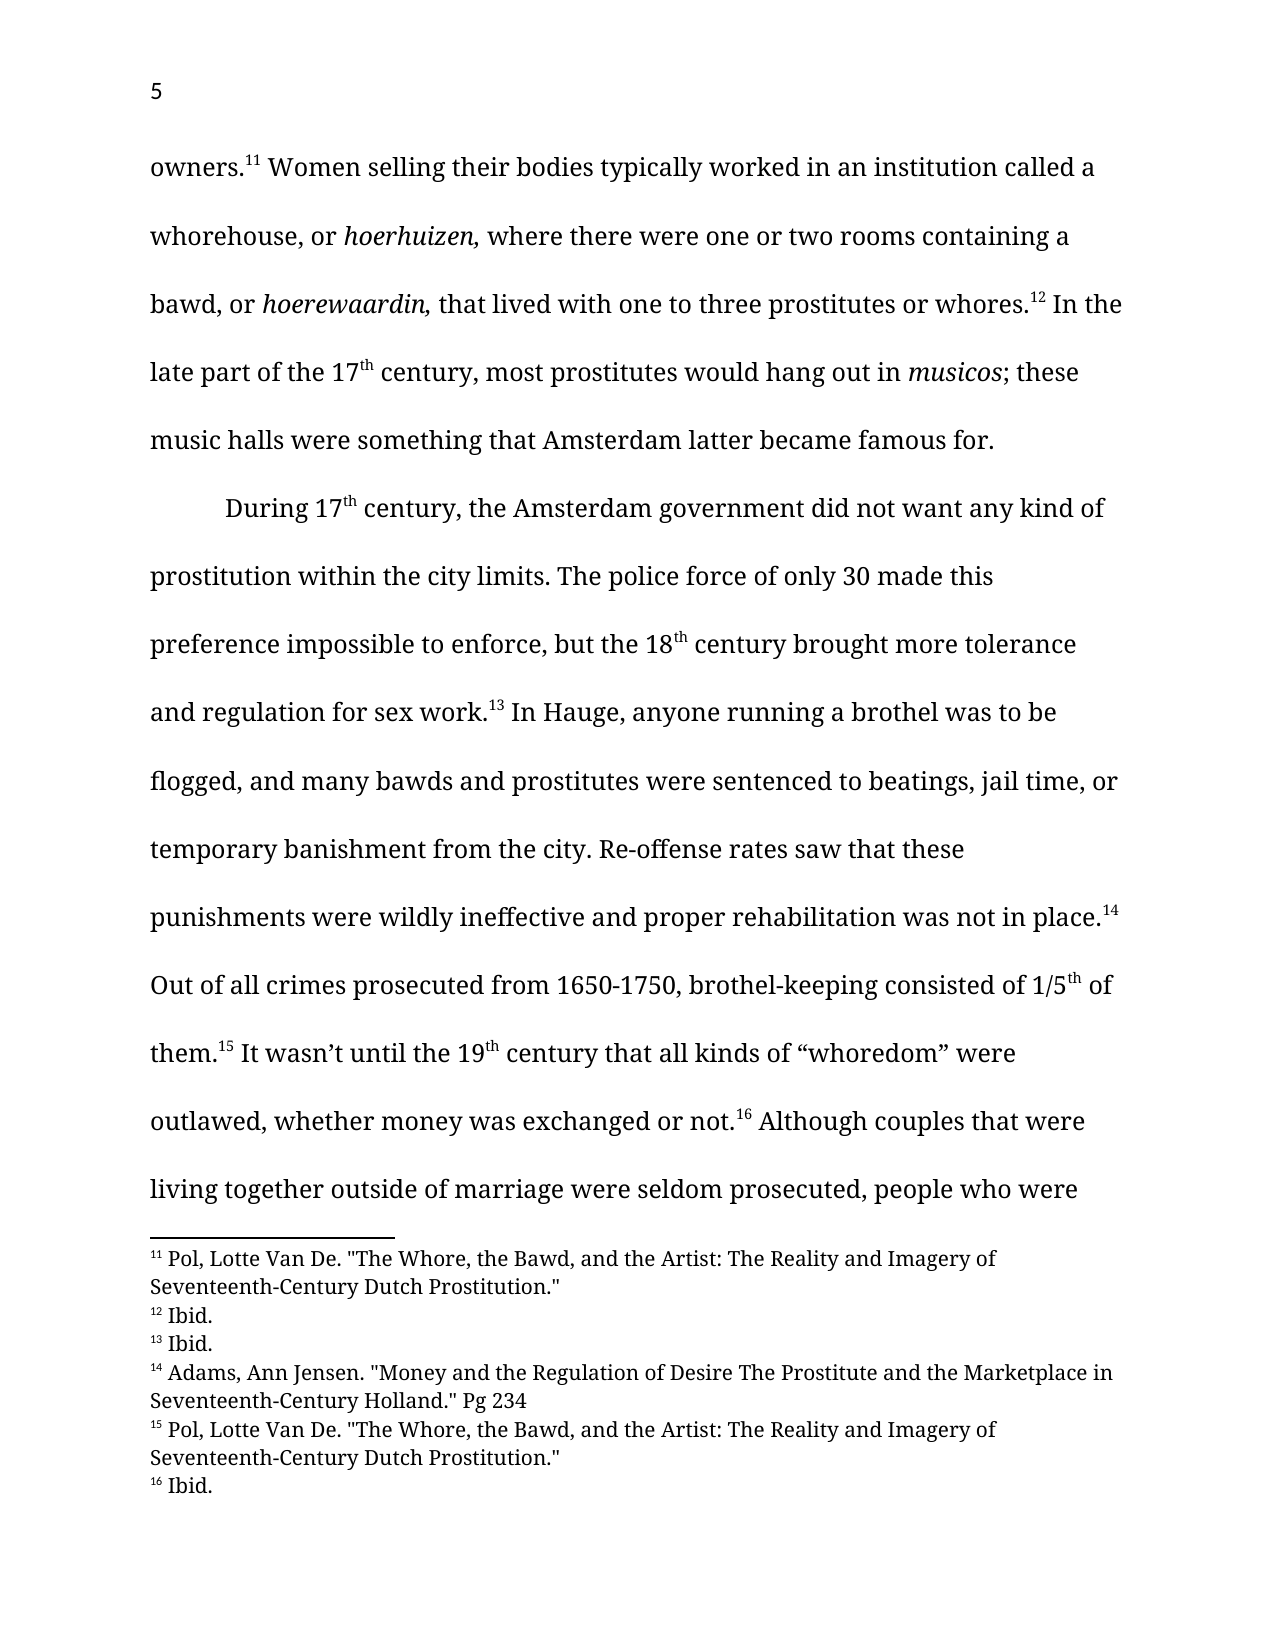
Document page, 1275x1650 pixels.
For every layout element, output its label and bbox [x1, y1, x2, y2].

text [150, 150, 1125, 457]
text [150, 491, 1125, 1206]
